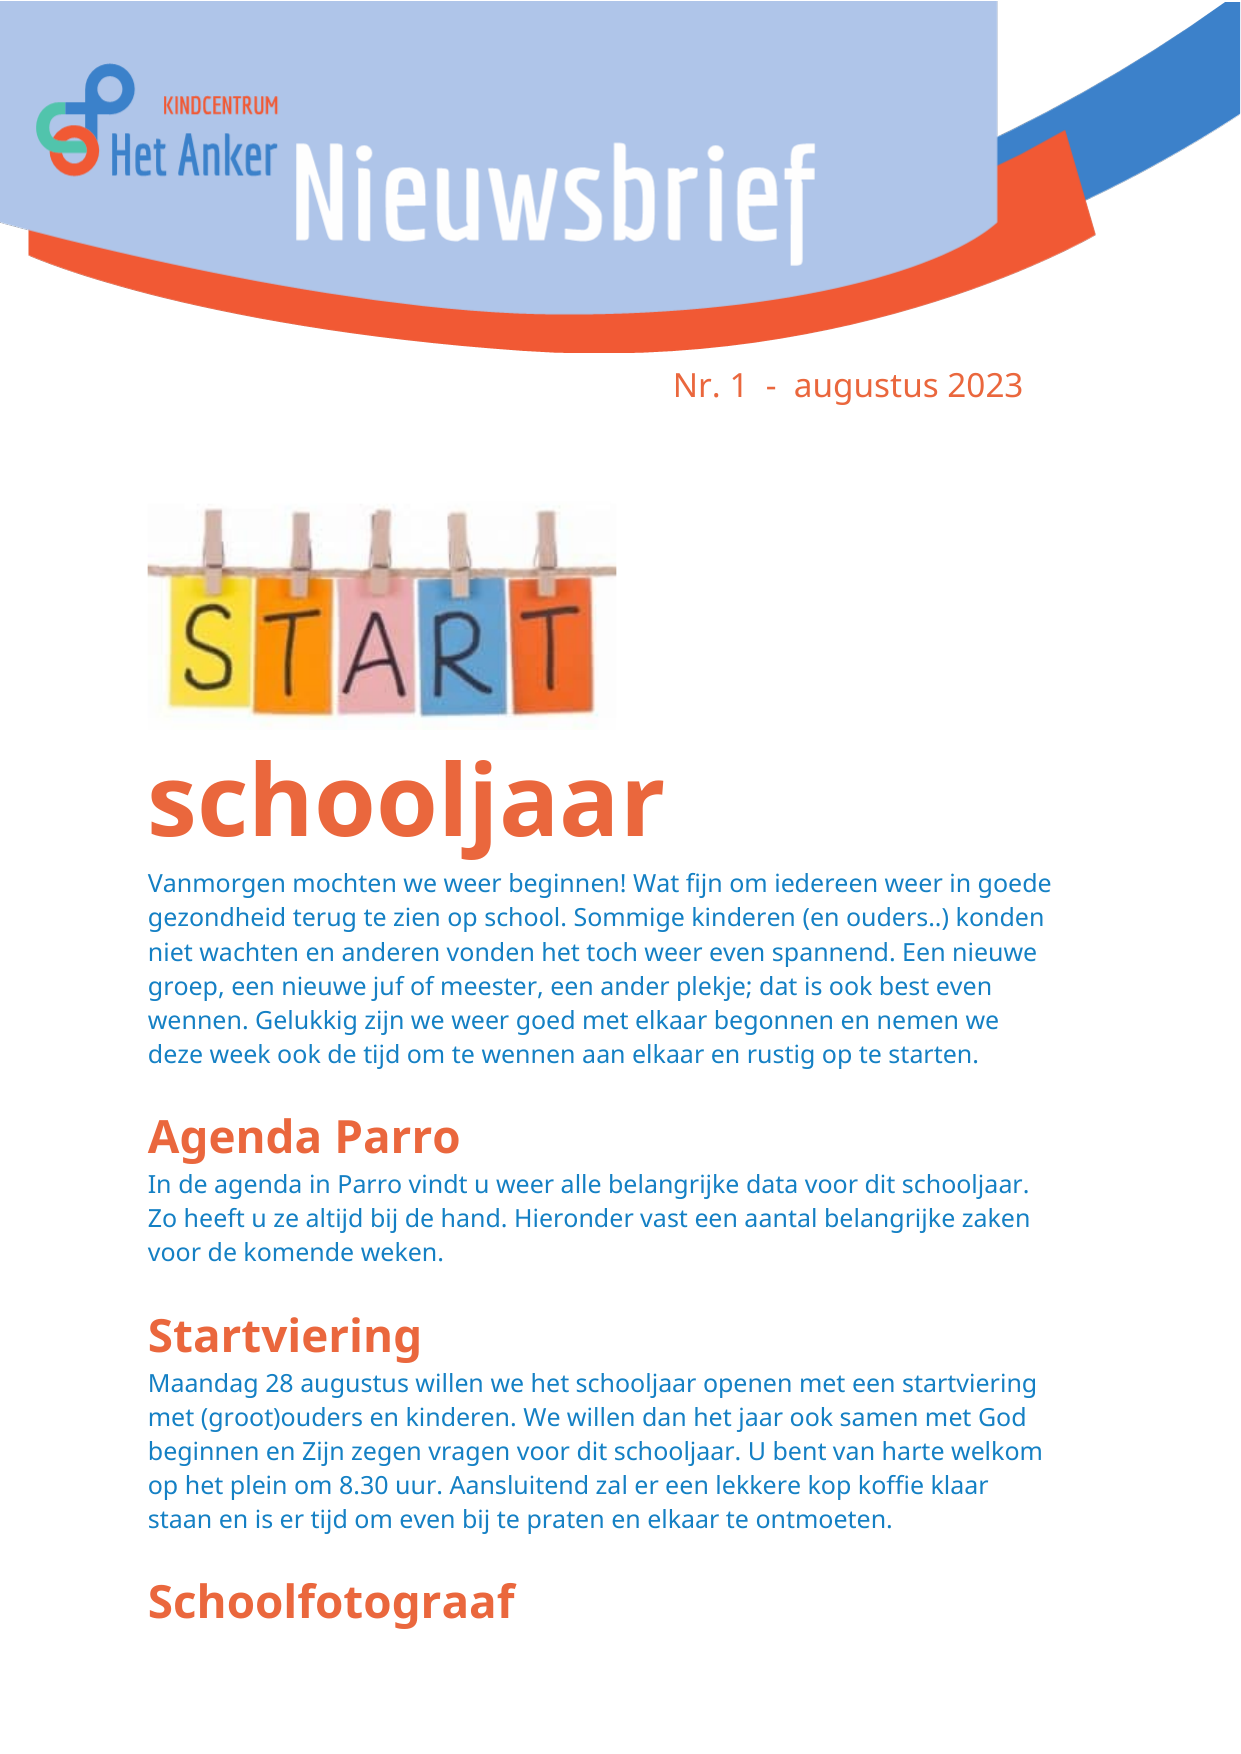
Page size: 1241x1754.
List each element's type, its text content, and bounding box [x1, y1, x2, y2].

text Startviering [148, 1303, 1053, 1366]
text Maandag 28 augustus willen we het schooljaar openen met een startviering met (groot)ouders en kinderen. We willen dan het jaar ook samen met God beginnen en Zijn zegen vragen voor dit schooljaar. U bent van harte welkom op het plein om 8.30 uur. Aansluitend zal er een lekkere kop koffie klaar staan en is er tijd om even bij te praten en elkaar te ontmoeten. [148, 1366, 1053, 1536]
text Vanmorgen mochten we weer beginnen! Wat fijn om iedereen weer in goede gezondheid terug te zien op school. Sommige kinderen (en ouders..) konden niet wachten en anderen vonden het toch weer even spannend. Een nieuwe groep, een nieuwe juf of meester, een ander plekje; dat is ook best even wennen. Gelukkig zijn we weer goed met elkaar begonnen en nemen we deze week ook de tijd om te wennen aan elkaar en rustig op te starten. [148, 866, 1053, 1070]
picture [0, 1, 1241, 353]
text Nr. 1 - augustus 2023 [673, 361, 1053, 407]
text Agenda Parro [148, 1104, 1053, 1167]
picture [147, 501, 617, 730]
text In de agenda in Parro vindt u weer alle belangrijke data voor dit schooljaar. Zo heeft u ze altijd bij de hand. Hieronder vast een aantal belangrijke zaken voor de komende weken. [148, 1167, 1053, 1269]
text Schoolfotograaf [148, 1570, 1053, 1632]
text schooljaar [148, 637, 1053, 866]
